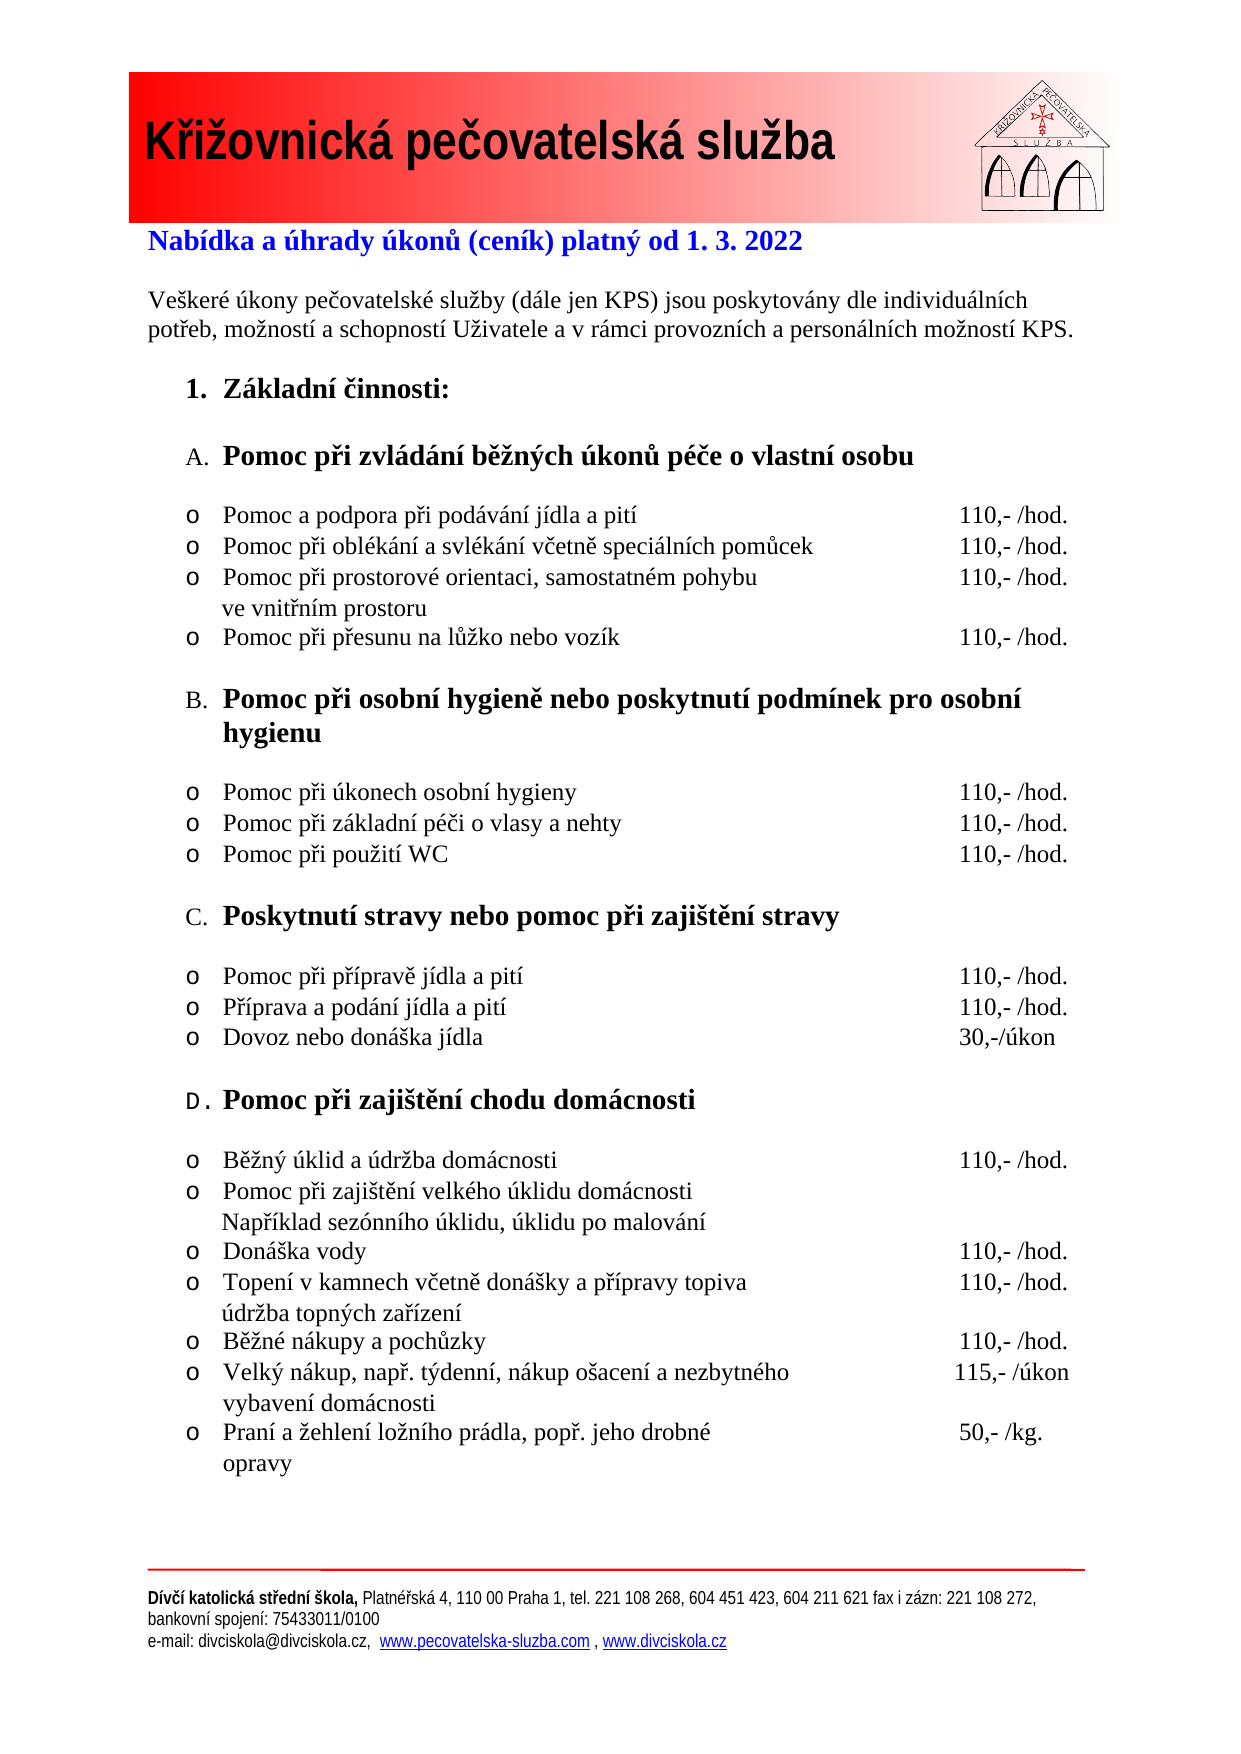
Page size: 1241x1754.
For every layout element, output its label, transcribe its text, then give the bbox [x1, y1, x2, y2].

list Běžné nákupy a pochůzky 110,- /hod. [185, 1326, 1093, 1357]
text Například sezónního úklidu, úklidu po malování [221, 1207, 1093, 1236]
list Praní a žehlení ložního prádla, popř. jeho drobné 50,- /kg. [185, 1417, 1093, 1448]
list Pomoc při přesunu na lůžko nebo vozík 110,- /hod. [185, 622, 1093, 653]
list Donáška vody 110,- /hod. [185, 1236, 1093, 1267]
text ve vnitřním prostoru [185, 593, 1093, 622]
list Velký nákup, např. týdenní, nákup ošacení a nezbytného 115,- /úkon [185, 1357, 1093, 1388]
list Pomoc při zvládání běžných úkonů péče o vlastní osobu [185, 438, 1093, 472]
list Pomoc při základní péči o vlasy a nehty 110,- /hod. [185, 808, 1093, 839]
text vybavení domácnosti [223, 1388, 1093, 1417]
list Pomoc při použití WC 110,- /hod. [185, 839, 1093, 870]
list Pomoc při zajištění chodu domácnosti [185, 1082, 1093, 1117]
list Pomoc při prostorové orientaci, samostatném pohybu 110,- /hod. [185, 562, 1093, 593]
list Dovoz nebo donáška jídla 30,-/úkon [185, 1022, 1093, 1053]
list Pomoc při přípravě jídla a pití 110,- /hod. [185, 961, 1093, 992]
list Pomoc a podpora při podávání jídla a pití 110,- /hod. [185, 501, 1093, 531]
list Pomoc při osobní hygieně nebo poskytnutí podmínek pro osobní hygienu [185, 681, 1093, 748]
text údržba topných zařízení [221, 1298, 1093, 1326]
list Příprava a podání jídla a pití 110,- /hod. [185, 992, 1093, 1022]
list Základní činnosti: [185, 371, 1093, 405]
picture [972, 72, 1116, 223]
text Veškeré úkony pečovatelské služby (dále jen KPS) jsou poskytovány dle individuálních potřeb, možností a schopností Uživatele a v rámci provozních a personálních možností KPS. [148, 285, 1093, 342]
text Nabídka a úhrady úkonů (ceník) platný od 1. 3. 2022 [148, 148, 1093, 256]
list Pomoc při zajištění velkého úklidu domácnosti [185, 1176, 1093, 1207]
text opravy [223, 1448, 1093, 1476]
list Běžný úklid a údržba domácnosti 110,- /hod. [185, 1146, 1093, 1176]
list Poskytnutí stravy nebo pomoc při zajištění stravy [185, 898, 1093, 932]
list Pomoc při úkonech osobní hygieny 110,- /hod. [185, 777, 1093, 808]
list Topení v kamnech včetně donášky a přípravy topiva 110,- /hod. [185, 1267, 1093, 1298]
list Pomoc při oblékání a svlékání včetně speciálních pomůcek 110,- /hod. [185, 531, 1093, 562]
